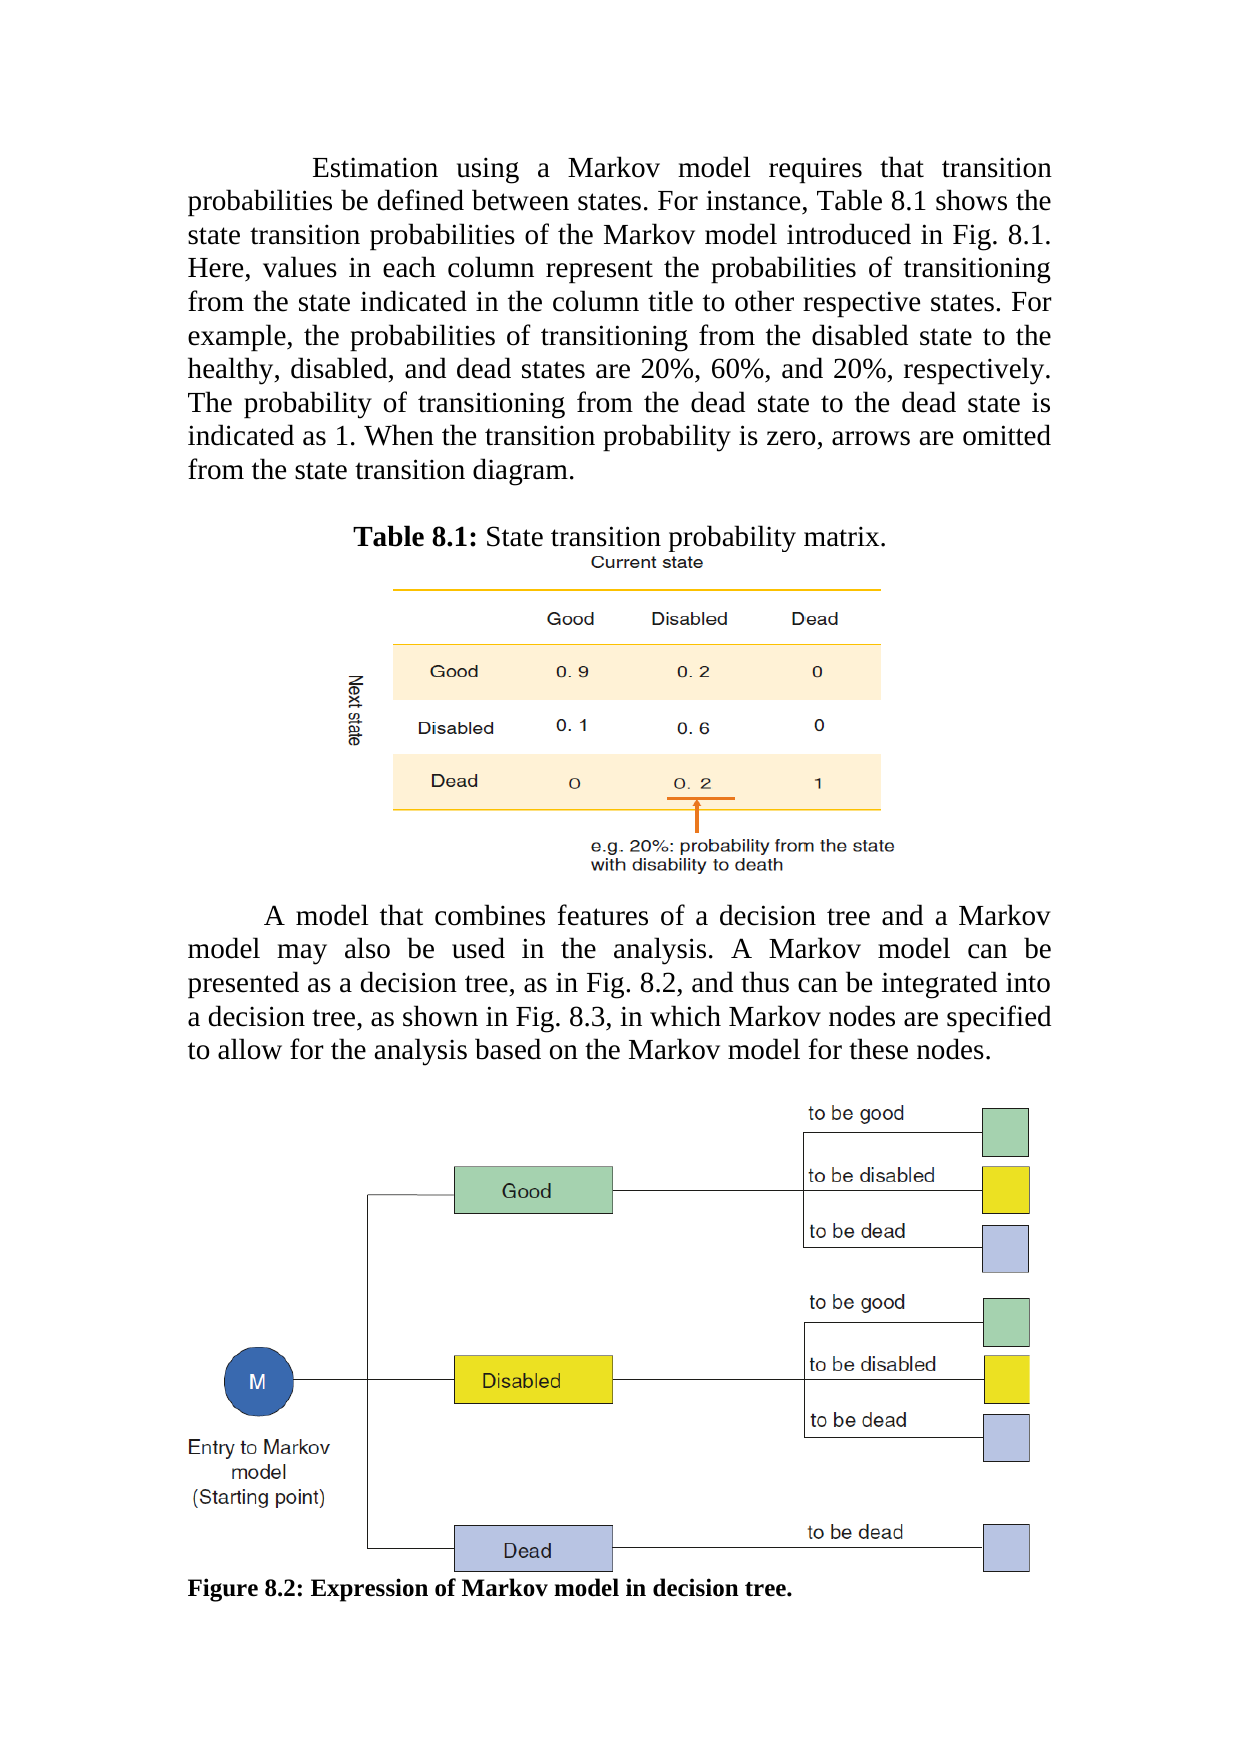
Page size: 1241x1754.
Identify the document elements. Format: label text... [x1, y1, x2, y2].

text Table 8.1: State transition probability matrix. [187, 519, 1053, 552]
text Figure 8.2: Expression of Markov model in decision tree. [187, 1573, 1053, 1602]
text A model that combines features of a decision tree and a Markov model may also be used in the analysis. A Markov model can be presented as a decision tree, as in Fig. 8.2, and thus can be integrated into a decision tree, as shown in Fig. 8.3, in which Markov nodes are specified to allow for the analysis based on the Markov model for these nodes. [187, 898, 1053, 1066]
text Estimation using a Markov model requires that transition probabilities be defined between states. For instance, Table 8.1 shows the state transition probabilities of the Markov model introduced in Fig. 8.1. Here, values in each column represent the probabilities of transitioning from the state indicated in the column title to other respective states. For example, the probabilities of transitioning from the disabled state to the healthy, disabled, and dead states are 20%, 60%, and 20%, respectively. The probability of transitioning from the dead state to the dead state is indicated as 1. When the transition probability is zero, arrows are omitted from the state transition diagram. [187, 150, 1053, 485]
